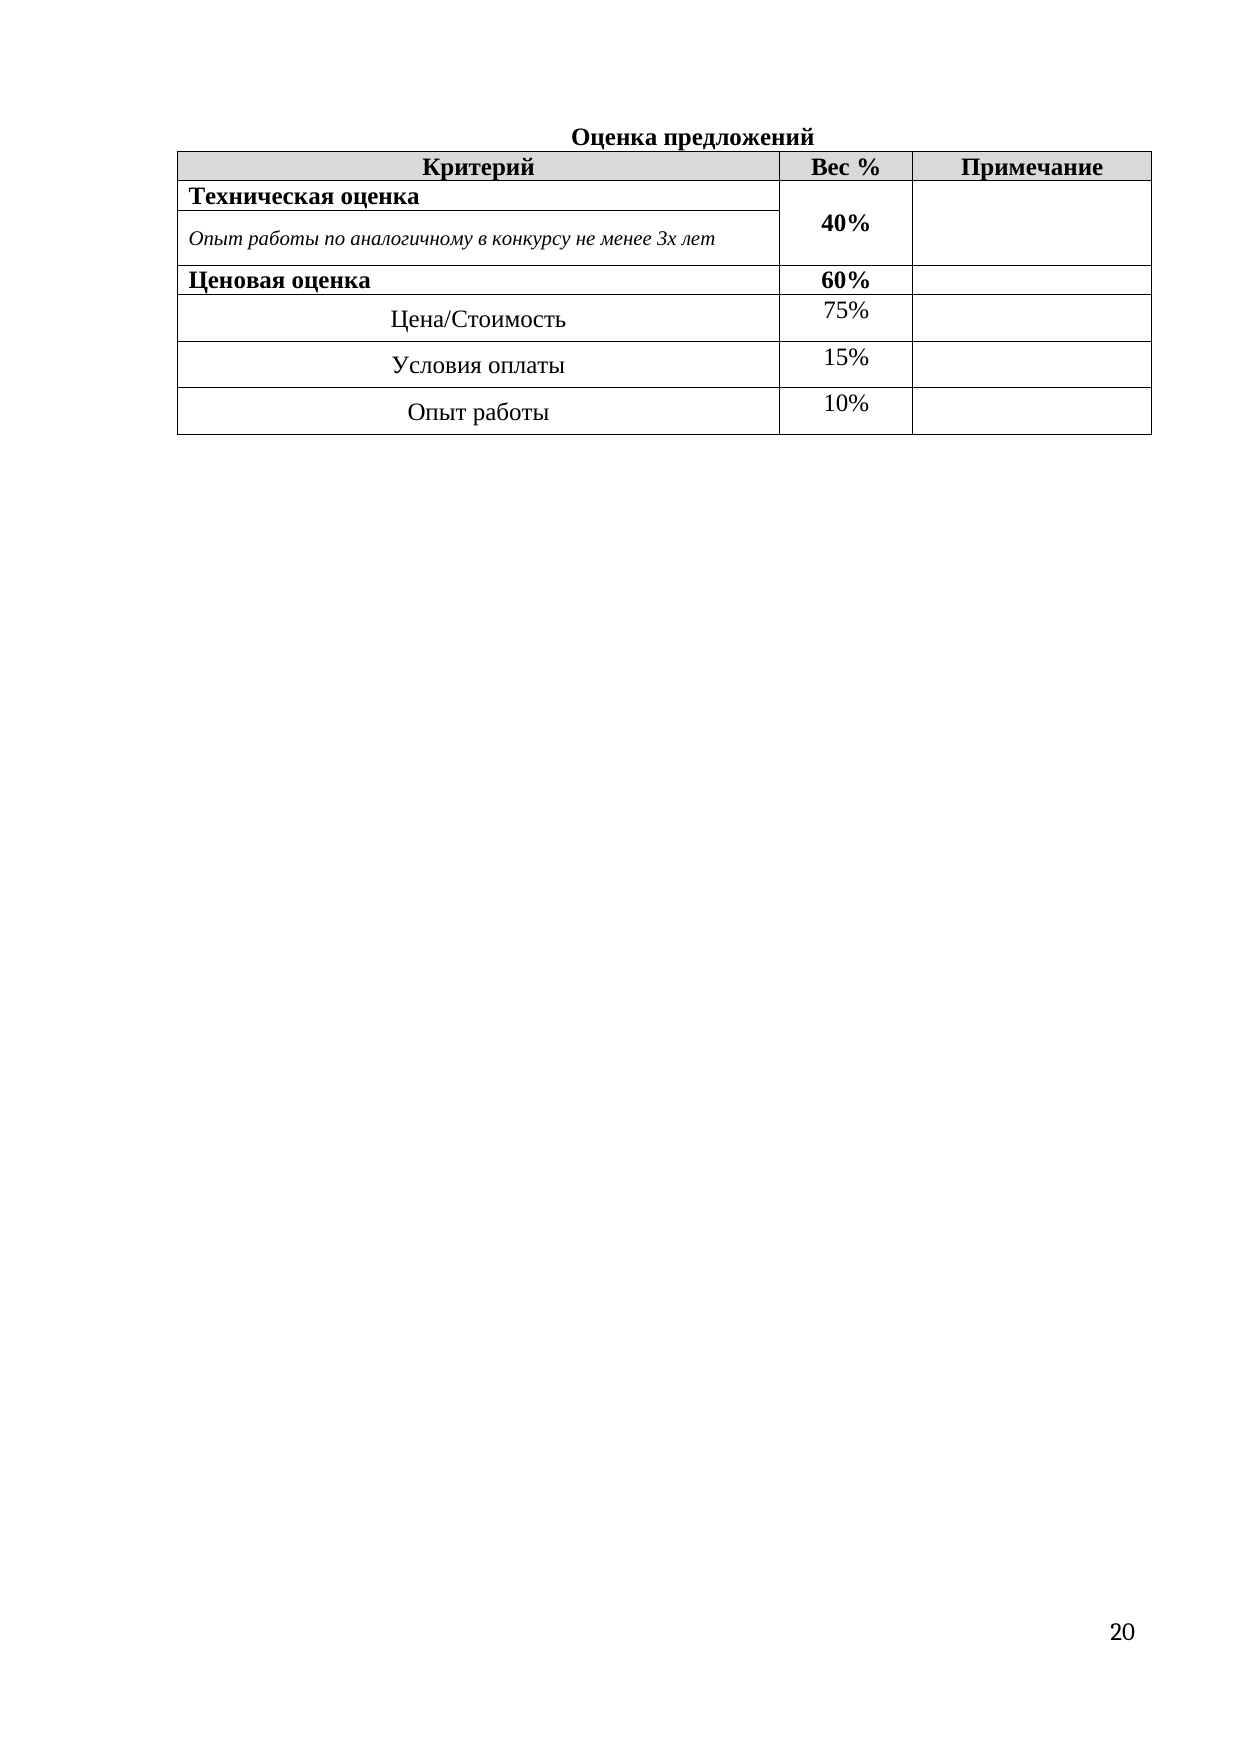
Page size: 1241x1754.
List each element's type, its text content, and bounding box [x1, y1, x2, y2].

table_cell [913, 388, 1151, 434]
table_cell Ценовая оценка [178, 266, 779, 294]
table_cell Техническая оценка [178, 181, 779, 210]
table_cell Опыт работы [178, 388, 779, 434]
table_cell [913, 266, 1151, 294]
table_cell 75% [780, 295, 912, 341]
table_header Вес % [780, 152, 912, 180]
table_cell 40% [780, 181, 912, 264]
table_cell [913, 181, 1151, 210]
text Оценка предложений [233, 122, 1152, 151]
table_header Примечание [913, 152, 1151, 180]
table_cell 10% [780, 388, 912, 434]
table_cell Условия оплаты [178, 342, 779, 387]
table_cell [913, 295, 1151, 341]
table_cell Цена/Стоимость [178, 295, 779, 341]
table_cell Опыт работы по аналогичному в конкурсу не менее 3х лет [178, 211, 779, 264]
table_cell 15% [780, 342, 912, 387]
table_cell [913, 210, 1151, 264]
table_cell 60% [780, 266, 912, 294]
table_cell [913, 342, 1151, 387]
table_header Критерий [178, 152, 779, 180]
